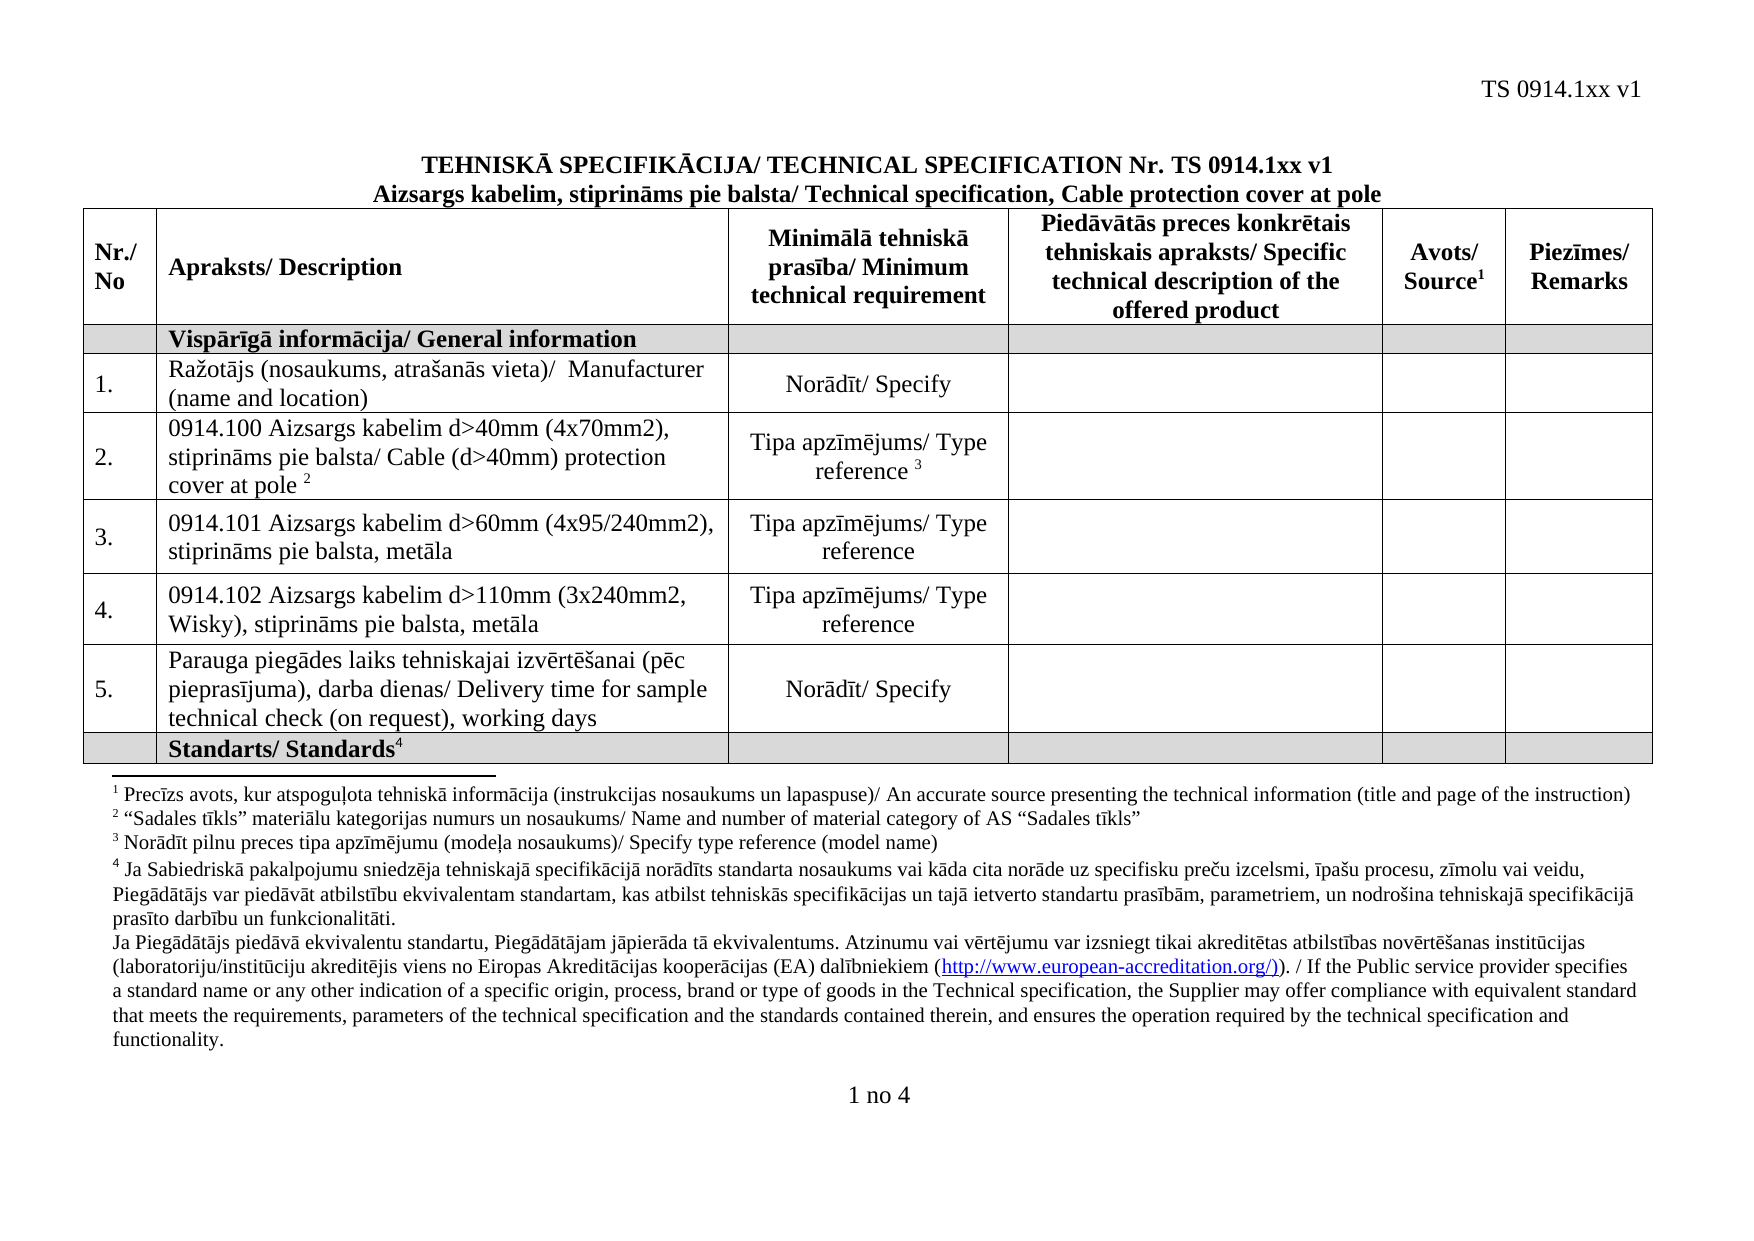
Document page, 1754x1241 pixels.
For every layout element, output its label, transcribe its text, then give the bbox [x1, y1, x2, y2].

table_cell Norādīt/ Specify [729, 645, 1008, 732]
table_cell [1009, 354, 1382, 412]
table_cell [1506, 574, 1652, 644]
table_cell Tipa apzīmējums/ Type reference [729, 413, 1008, 499]
table_cell [1383, 574, 1505, 644]
text Aizsargs kabelim, stiprināms pie balsta/ Technical specification, Cable protection cover at pole [112, 179, 1641, 207]
table_cell [729, 325, 1008, 353]
table_header Piezīmes/ Remarks [1506, 209, 1652, 323]
table_cell [1009, 413, 1382, 499]
table_header Minimālā tehniskā prasība/ Minimum technical requirement [729, 209, 1008, 323]
table_cell [84, 325, 156, 353]
table_cell Tipa apzīmējums/ Type reference [729, 500, 1008, 573]
table_cell [1506, 645, 1652, 732]
table_cell [1009, 325, 1382, 353]
table_cell [84, 733, 156, 763]
table_cell [84, 500, 156, 573]
table_header Avots/ Source [1383, 209, 1505, 323]
table_cell [1506, 325, 1652, 353]
table_header Apraksts/ Description [157, 209, 728, 323]
table_cell [1383, 413, 1505, 499]
table_cell Parauga piegādes laiks tehniskajai izvērtēšanai (pēc pieprasījuma), darba dienas/ Delivery time for sample technical check (on request), working days [157, 645, 728, 732]
table_cell [1383, 354, 1505, 412]
table_cell [84, 354, 156, 412]
table_cell [84, 574, 156, 644]
table_cell Vispārīgā informācija/ General information [157, 325, 728, 353]
table_cell [1506, 413, 1652, 499]
table_cell [1383, 645, 1505, 732]
table_cell 0914.101 Aizsargs kabelim d>60mm (4x95/240mm2), stiprināms pie balsta, metāla [157, 500, 728, 573]
table_cell Tipa apzīmējums/ Type reference [729, 574, 1008, 644]
table_cell [1383, 325, 1505, 353]
table_header Piedāvātās preces konkrētais tehniskais apraksts/ Specific technical description of the offered product [1009, 209, 1382, 323]
table_cell Standarts/ Standards [157, 733, 728, 763]
table_cell [1009, 645, 1382, 732]
table_cell [1506, 354, 1652, 412]
table_header Nr./ No [84, 209, 156, 323]
table_cell [1506, 500, 1652, 573]
table_cell Norādīt/ Specify [729, 354, 1008, 412]
table_cell [1383, 733, 1505, 763]
table_cell [1009, 733, 1382, 763]
table_cell [84, 413, 156, 499]
table_cell [1383, 500, 1505, 573]
table_cell Ražotājs (nosaukums, atrašanās vieta)/ Manufacturer (name and location) [157, 354, 728, 412]
table_cell [729, 733, 1008, 763]
table_cell [1009, 574, 1382, 644]
table_cell 0914.102 Aizsargs kabelim d>110mm (3x240mm2, Wisky), stiprināms pie balsta, metāla [157, 574, 728, 644]
table_cell [1506, 733, 1652, 763]
table_cell 0914.100 Aizsargs kabelim d>40mm (4x70mm2), stiprināms pie balsta/ Cable (d>40mm) protection cover at pole [157, 413, 728, 499]
table_cell [1009, 500, 1382, 573]
text TEHNISKĀ SPECIFIKĀCIJA/ TECHNICAL SPECIFICATION Nr. TS 0914.1xx v1 [112, 150, 1641, 179]
table_cell [84, 645, 156, 732]
